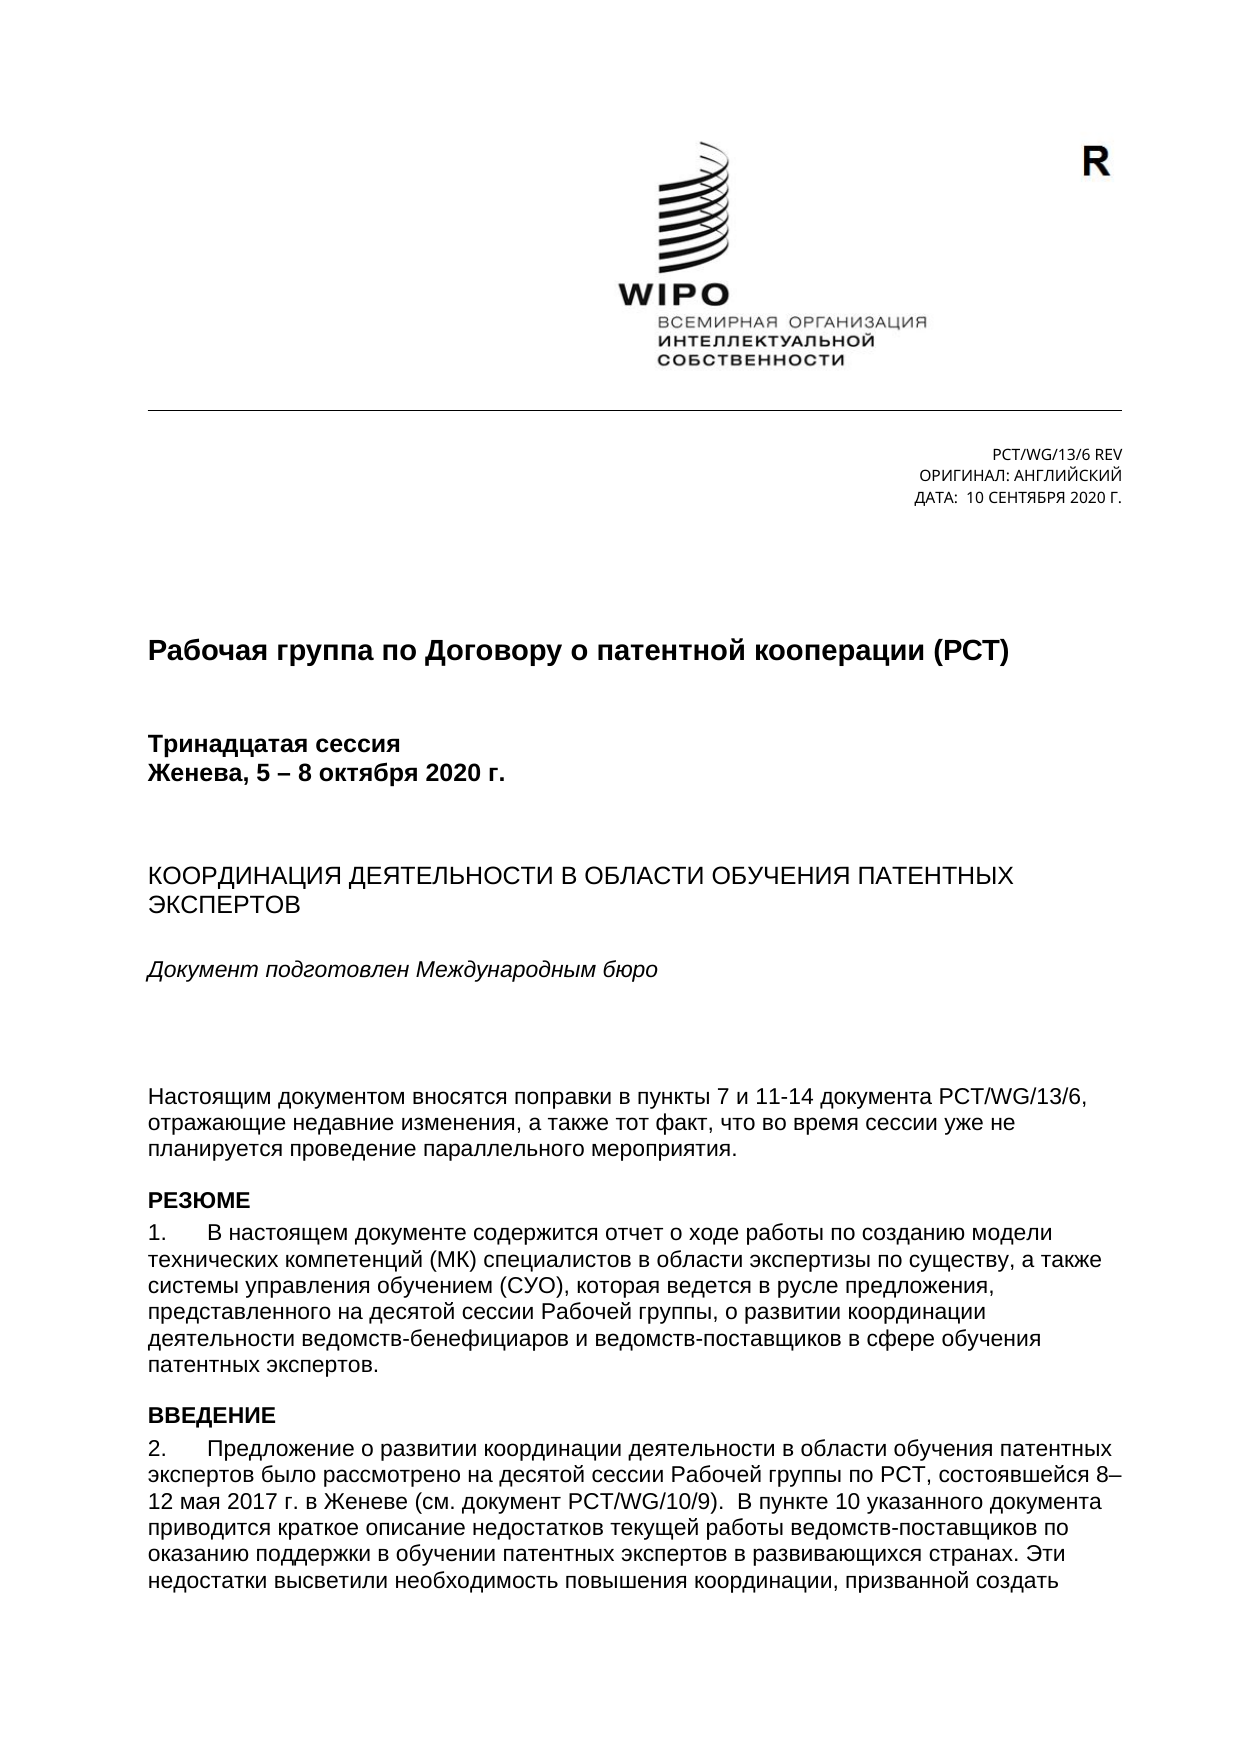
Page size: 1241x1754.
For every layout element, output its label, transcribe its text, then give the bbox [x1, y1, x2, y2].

text Документ подготовлен Международным бюро [148, 956, 1122, 983]
text дата: 10 сентября 2020 г. [148, 486, 1122, 508]
text Настоящим документом вносятся поправки в пункты 7 и 11-14 документа PCT/WG/13/6, отражающие недавние изменения, а также тот факт, что во время сессии уже не планируется проведение параллельного мероприятия. [148, 1083, 1122, 1162]
picture [589, 117, 1123, 385]
text оригинал: английский [148, 465, 1122, 486]
subtitle резюме [148, 1187, 1122, 1213]
text В настоящем документе содержится отчет о ходе работы по созданию модели технических компетенций (МК) специалистов в области экспертизы по существу, а также системы управления обучением (СУО), которая ведется в русле предложения, представленного на десятой сессии Рабочей группы, о развитии координации деятельности ведомств-бенефициаров и ведомств-поставщиков в сфере обучения патентных экспертов. [148, 1219, 1122, 1377]
text координация деятельности в области обучения патентных экспертов [148, 861, 1122, 919]
subtitle введение [148, 1402, 1122, 1429]
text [148, 1435, 1122, 1593]
text PCT/WG/13/6 rev [148, 411, 1122, 465]
subtitle Рабочая группа по Договору о патентной кооперации (РСТ) [148, 633, 1122, 666]
text Тринадцатая сессия Женева, 5 – 8 октября 2020 г. [148, 729, 1122, 786]
